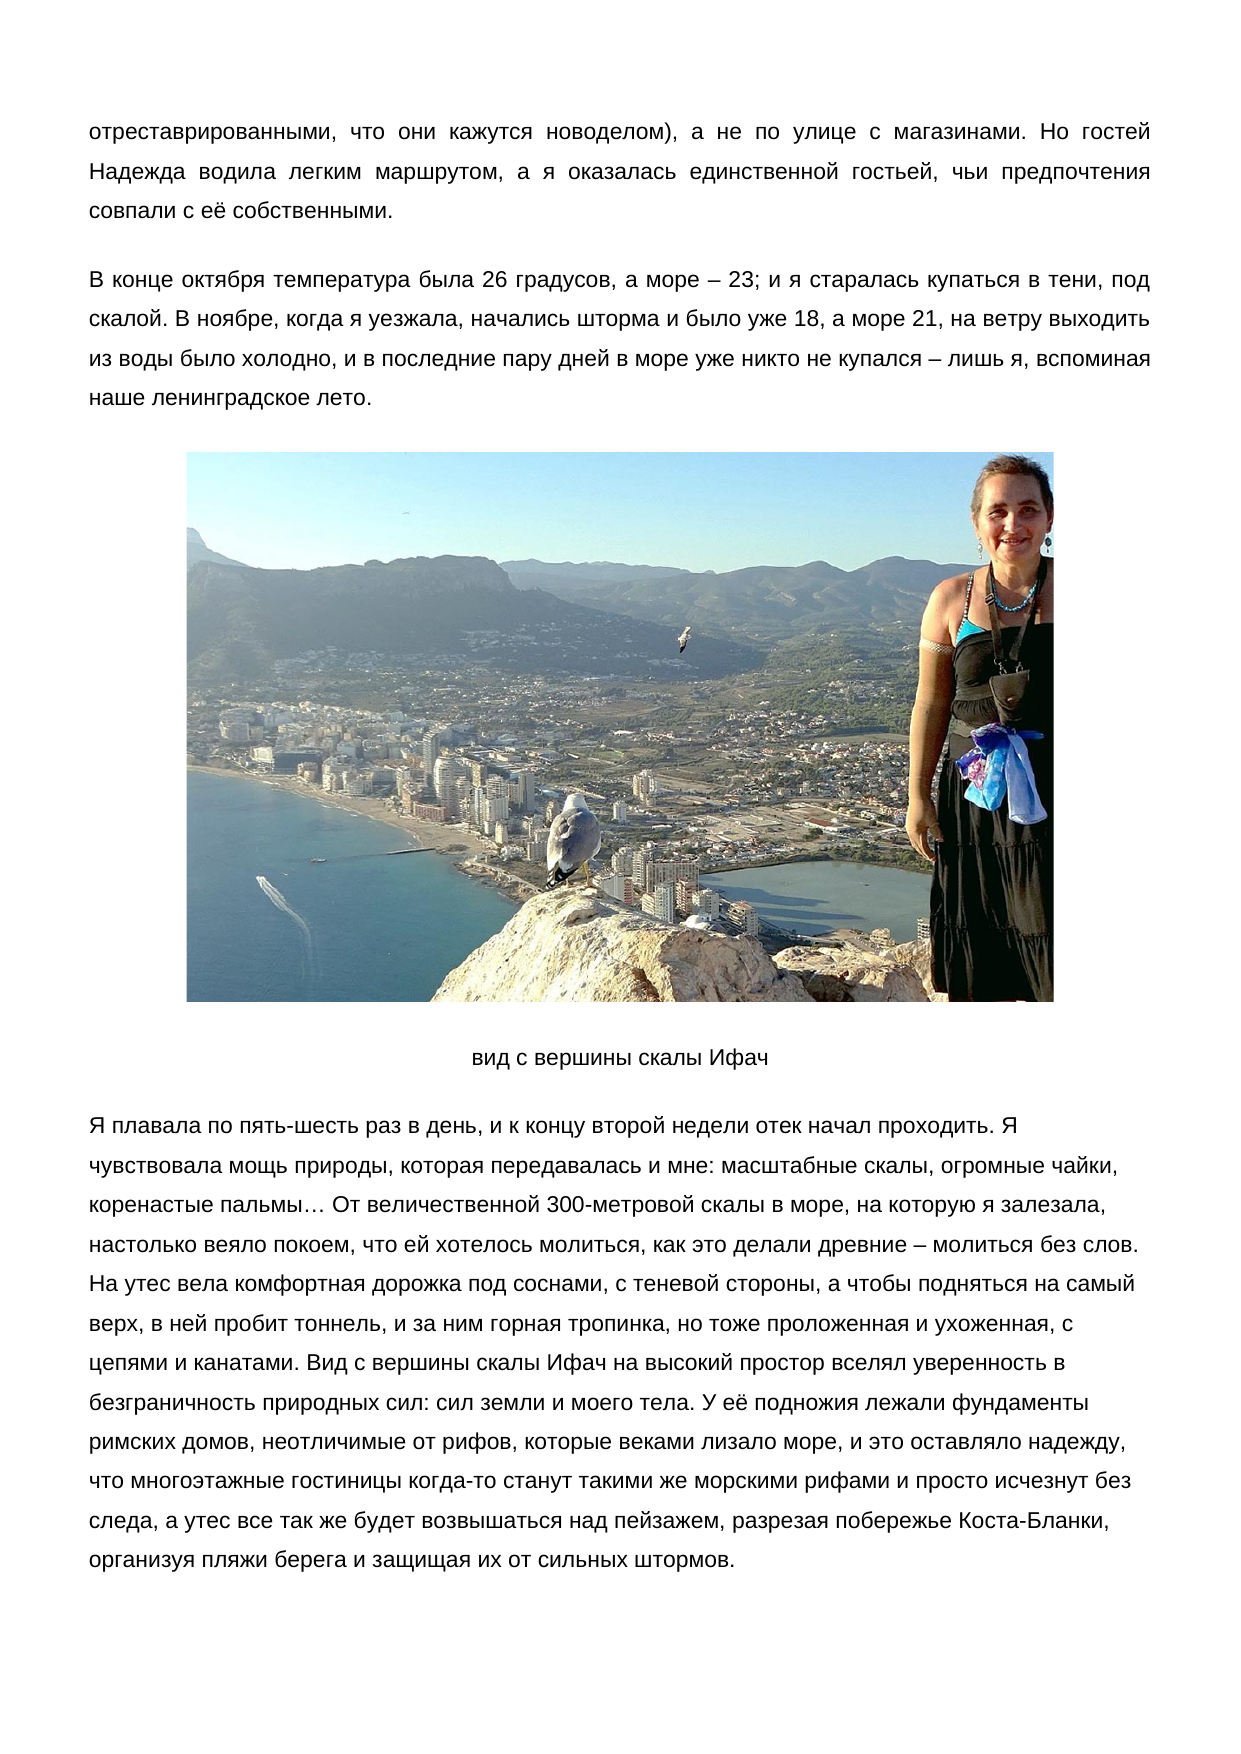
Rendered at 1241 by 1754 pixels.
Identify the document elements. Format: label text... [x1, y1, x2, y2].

text вид с вершины скалы Ифач [89, 1043, 1152, 1070]
text В конце октября температура была 26 градусов, а море – 23; и я старалась купаться в тени, под скалой. В ноябре, когда я уезжала, начались шторма и было уже 18, а море 21, на ветру выходить из воды было холодно, и в последние пару дней в море уже никто не купался – лишь я, вспоминая наше ленинградское лето. [89, 266, 1152, 411]
text Я плавала по пять-шесть раз в день, и к концу второй недели отек начал проходить. Я чувствовала мощь природы, которая передавалась и мне: масштабные скалы, огромные чайки, коренастые пальмы… От величественной 300-метровой скалы в море, на которую я залезала, настолько веяло покоем, что ей хотелось молиться, как это делали древние – молиться без слов. На утес вела комфортная дорожка под соснами, с теневой стороны, а чтобы подняться на самый верх, в ней пробит тоннель, и за ним горная тропинка, но тоже проложенная и ухоженная, с цепями и канатами. Вид с вершины скалы Ифач на высокий простор вселял уверенность в безграничность природных сил: сил земли и моего тела. У её подножия лежали фундаменты римских домов, неотличимые от рифов, которые веками лизало море, и это оставляло надежду, что многоэтажные гостиницы когда-то станут такими же морскими рифами и просто исчезнут без следа, а утес все так же будет возвышаться над пейзажем, разрезая побережье Коста-Бланки, организуя пляжи берега и защищая их от сильных штормов. [89, 1112, 1152, 1573]
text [89, 118, 1152, 223]
picture [186, 452, 1054, 1002]
